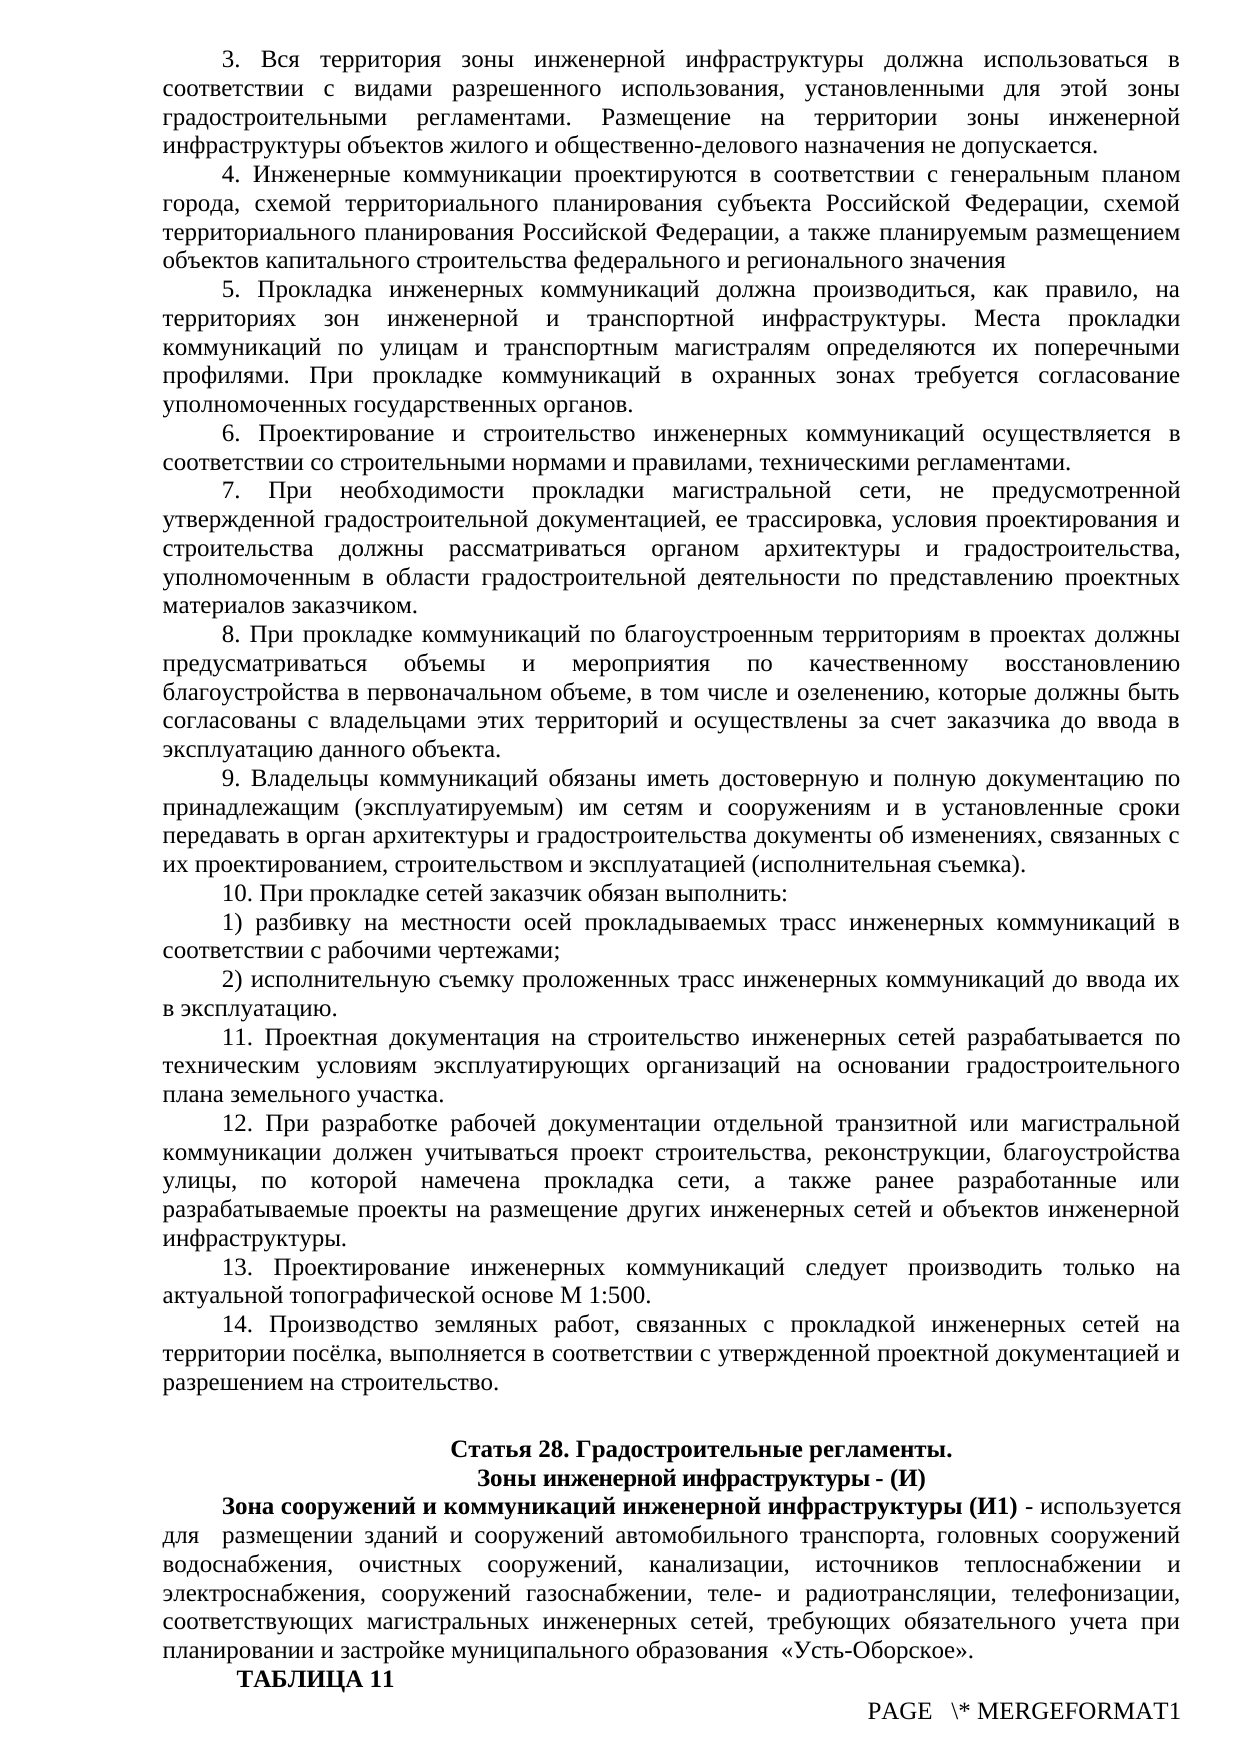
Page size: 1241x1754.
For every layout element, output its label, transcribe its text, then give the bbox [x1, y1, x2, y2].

text 6. Проектирование и строительство инженерных коммуникаций осуществляется в соответствии со строительными нормами и правилами, техническими регламентами. [162, 418, 1181, 476]
text 3. Вся территория зоны инженерной инфраструктуры должна использоваться в соответствии с видами разрешенного использования, установленными для этой зоны градостроительными регламентами. Размещение на территории зоны инженерной инфраструктуры объектов жилого и общественно-делового назначения не допускается. [162, 44, 1181, 159]
text 9. Владельцы коммуникаций обязаны иметь достоверную и полную документацию по принадлежащим (эксплуатируемым) им сетям и сооружениям и в установленные сроки передавать в орган архитектуры и градостроительства документы об изменениях, связанных с их проектированием, строительством и эксплуатацией (исполнительная съемка). [162, 763, 1181, 878]
text 12. При разработке рабочей документации отдельной транзитной или магистральной коммуникации должен учитываться проект строительства, реконструкции, благоустройства улицы, по которой намечена прокладка сети, а также ранее разработанные или разрабатываемые проекты на размещение других инженерных сетей и объектов инженерной инфраструктуры. [162, 1108, 1181, 1252]
text 8. При прокладке коммуникаций по благоустроенным территориям в проектах должны предусматриваться объемы и мероприятия по качественному восстановлению благоустройства в первоначальном объеме, в том числе и озеленению, которые должны быть согласованы с владельцами этих территорий и осуществлены за счет заказчика до ввода в эксплуатацию данного объекта. [162, 619, 1181, 763]
text ТАБЛИЦА 11 [162, 1664, 1181, 1693]
text 13. Проектирование инженерных коммуникаций следует производить только на актуальной топографической основе М 1:500. [162, 1252, 1181, 1309]
text 10. При прокладке сетей заказчик обязан выполнить: [162, 878, 1181, 907]
text Зоны инженерной инфраструктуры - (И) [162, 1463, 1181, 1491]
text 7. При необходимости прокладки магистральной сети, не предусмотренной утвержденной градостроительной документацией, ее трассировка, условия проектирования и строительства должны рассматриваться органом архитектуры и градостроительства, уполномоченным в области градостроительной деятельности по представлению проектных материалов заказчиком. [162, 476, 1181, 619]
text 5. Прокладка инженерных коммуникаций должна производиться, как правило, на территориях зон инженерной и транспортной инфраструктуры. Места прокладки коммуникаций по улицам и транспортным магистралям определяются их поперечными профилями. При прокладке коммуникаций в охранных зонах требуется согласование уполномоченных государственных органов. [162, 274, 1181, 418]
text 11. Проектная документация на строительство инженерных сетей разрабатывается по техническим условиям эксплуатирующих организаций на основании градостроительного плана земельного участка. [162, 1022, 1181, 1108]
text 1) разбивку на местности осей прокладываемых трасс инженерных коммуникаций в соответствии с рабочими чертежами; [162, 907, 1181, 964]
text 2) исполнительную съемку проложенных трасс инженерных коммуникаций до ввода их в эксплуатацию. [162, 964, 1181, 1022]
text 4. Инженерные коммуникации проектируются в соответствии с генеральным планом города, схемой территориального планирования субъекта Российской Федерации, схемой территориального планирования Российской Федерации, а также планируемым размещением объектов капитального строительства федерального и регионального значения [162, 159, 1181, 274]
text Статья 28. Градостроительные регламенты. [177, 1434, 1181, 1463]
text Зона сооружений и коммуникаций инженерной инфраструктуры (И1) - используется для размещении зданий и сооружений автомобильного транспорта, головных сооружений водоснабжения, очистных сооружений, канализации, источников теплоснабжении и электроснабжения, сооружений газоснабжении, теле- и радиотрансляции, телефонизации, соответствующих магистральных инженерных сетей, требующих обязательного учета при планировании и застройке муниципального образования «Усть-Оборское». [162, 1491, 1181, 1664]
text 14. Производство земляных работ, связанных с прокладкой инженерных сетей на территории посёлка, выполняется в соответствии с утвержденной проектной документацией и разрешением на строительство. [162, 1309, 1181, 1396]
